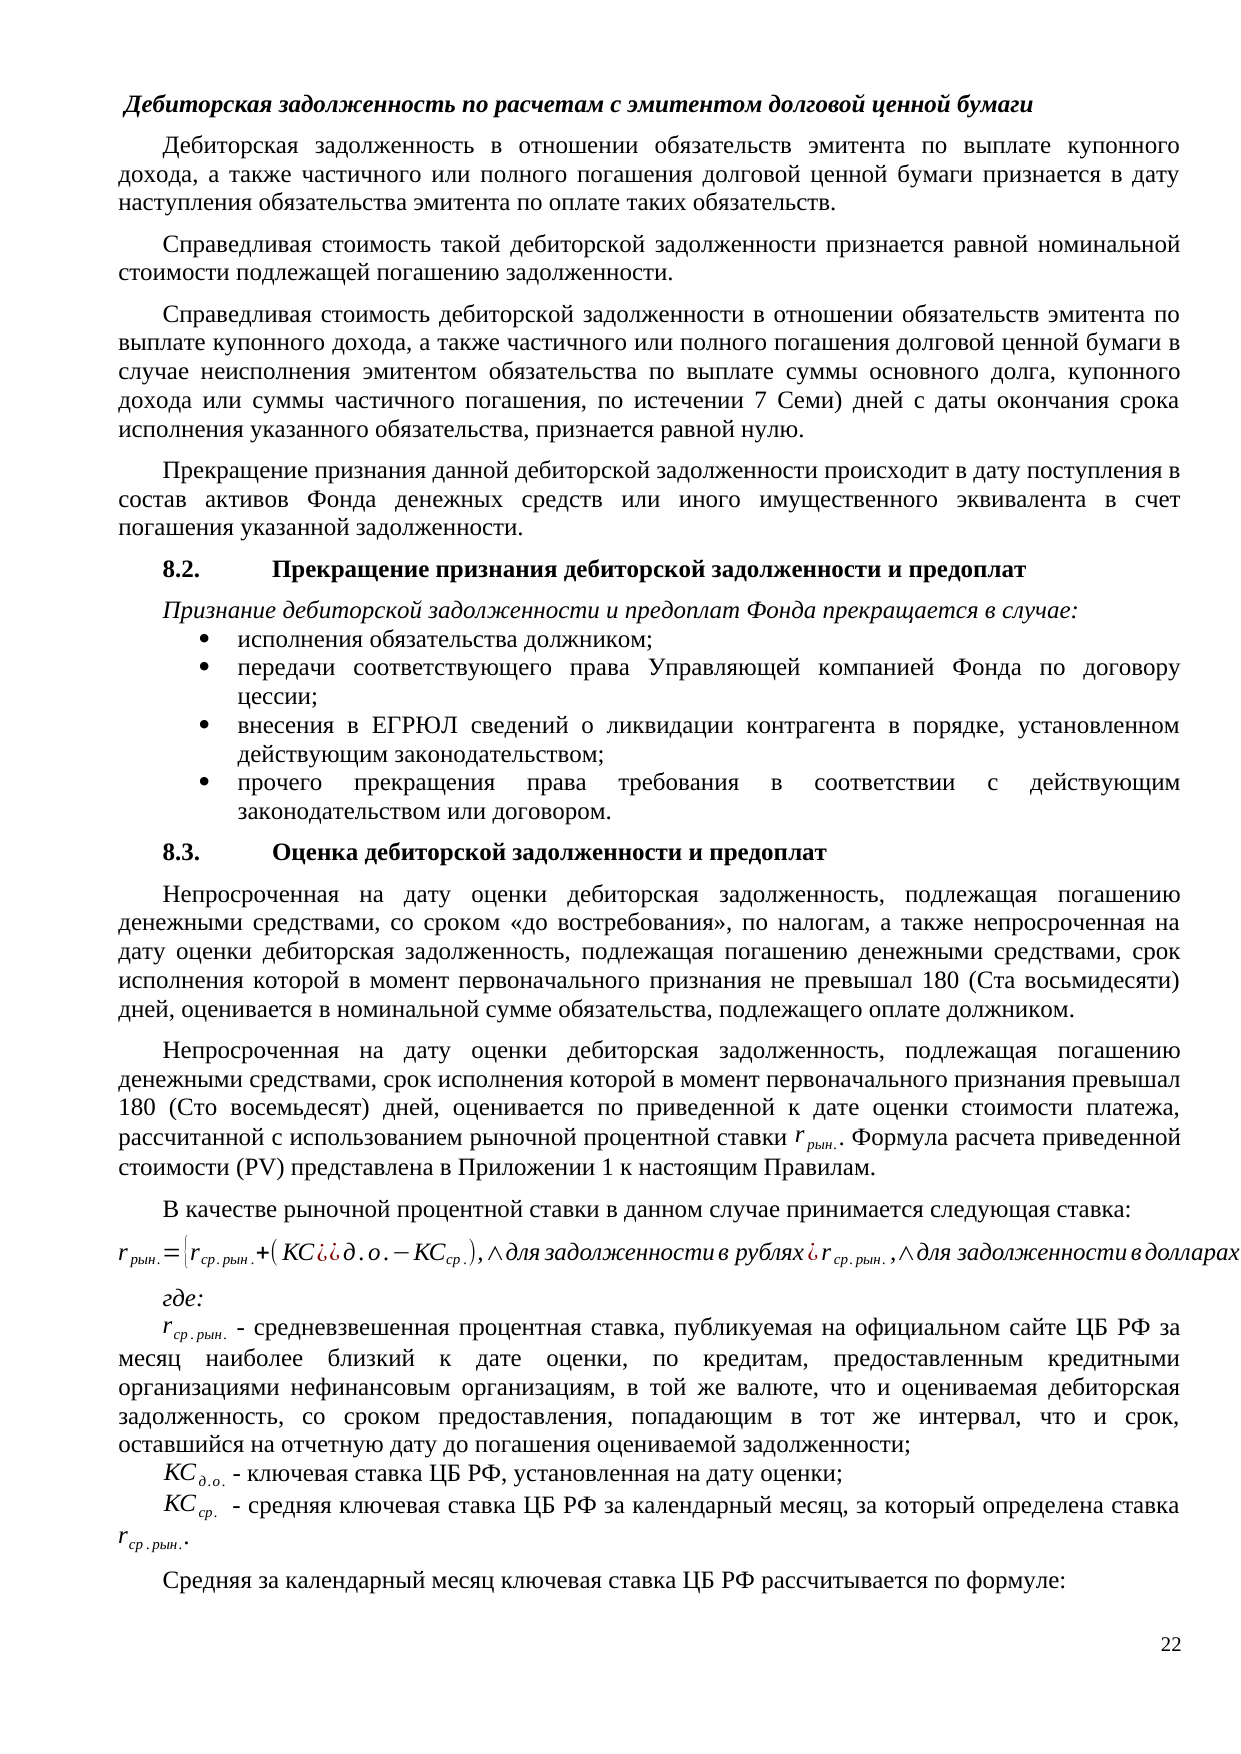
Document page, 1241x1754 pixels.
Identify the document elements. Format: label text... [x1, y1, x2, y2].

text Справедливая стоимость дебиторской задолженности в отношении обязательств эмитента по выплате купонного дохода, а также частичного или полного погашения долговой ценной бумаги в случае неисполнения эмитентом обязательства по выплате суммы основного долга, купонного дохода или суммы частичного погашения, по истечении 7 Семи) дней с даты окончания срока исполнения указанного обязательства, признается равной нулю. [118, 299, 1181, 442]
list передачи соответствующего права Управляющей компанией Фонда по договору цессии; [200, 652, 1181, 710]
text где: [118, 1283, 1181, 1312]
text Непросроченная на дату оценки дебиторская задолженность, подлежащая погашению денежными средствами, со сроком «до востребования», по налогам, а также непросроченная на дату оценки дебиторская задолженность, подлежащая погашению денежными средствами, срок исполнения которой в момент первоначального признания не превышал 180 (Ста восьмидесяти) дней, оценивается в номинальной сумме обязательства, подлежащего оплате должником. [118, 879, 1181, 1022]
text Справедливая стоимость такой дебиторской задолженности признается равной номинальной стоимости подлежащей погашению задолженности. [118, 229, 1181, 286]
list исполнения обязательства должником; [200, 624, 1181, 652]
text Непросроченная на дату оценки дебиторская задолженность, подлежащая погашению денежными средствами, срок исполнения которой в момент первоначального признания превышал 180 (Сто восемьдесят) дней, оценивается по приведенной к дате оценки стоимости платежа, рассчитанной с использованием рыночной процентной ставки . Формула расчета приведенной стоимости (PV) представлена в Приложении 1 к настоящим Правилам. [118, 1035, 1181, 1181]
text Средняя за календарный месяц ключевая ставка ЦБ РФ рассчитывается по формуле: [118, 1565, 1181, 1594]
list Оценка дебиторской задолженности и предоплат [162, 837, 1181, 866]
list прочего прекращения права требования в соответствии с действующим законодательством или договором. [200, 767, 1181, 825]
list внесения в ЕГРЮЛ сведений о ликвидации контрагента в порядке, установленном действующим законодательством; [200, 710, 1181, 767]
text Признание дебиторской задолженности и предоплат Фонда прекращается в случае: [118, 595, 1181, 624]
text В качестве рыночной процентной ставки в данном случае принимается следующая ставка: [118, 1194, 1181, 1222]
text - средневзвешенная процентная ставка, публикуемая на официальном сайте ЦБ РФ за месяц наиболее близкий к дате оценки, по кредитам, предоставленным кредитными организациями нефинансовым организациям, в той же валюте, что и оцениваемая дебиторская задолженность, со сроком предоставления, попадающим в тот же интервал, что и срок, оставшийся на отчетную дату до погашения оцениваемой задолженности; [118, 1312, 1181, 1458]
text - средняя ключевая ставка ЦБ РФ за календарный месяц, за который определена ставка . [118, 1490, 1181, 1553]
text Дебиторская задолженность в отношении обязательств эмитента по выплате купонного дохода, а также частичного или полного погашения долговой ценной бумаги признается в дату наступления обязательства эмитента по оплате таких обязательств. [118, 130, 1181, 216]
text Прекращение признания данной дебиторской задолженности происходит в дату поступления в состав активов Фонда денежных средств или иного имущественного эквивалента в счет погашения указанной задолженности. [118, 455, 1181, 541]
text - ключевая ставка ЦБ РФ, установленная на дату оценки; [118, 1458, 1181, 1490]
list Дебиторская задолженность по расчетам с эмитентом долговой ценной бумаги [118, 89, 1181, 117]
list Прекращение признания дебиторской задолженности и предоплат [162, 554, 1181, 582]
